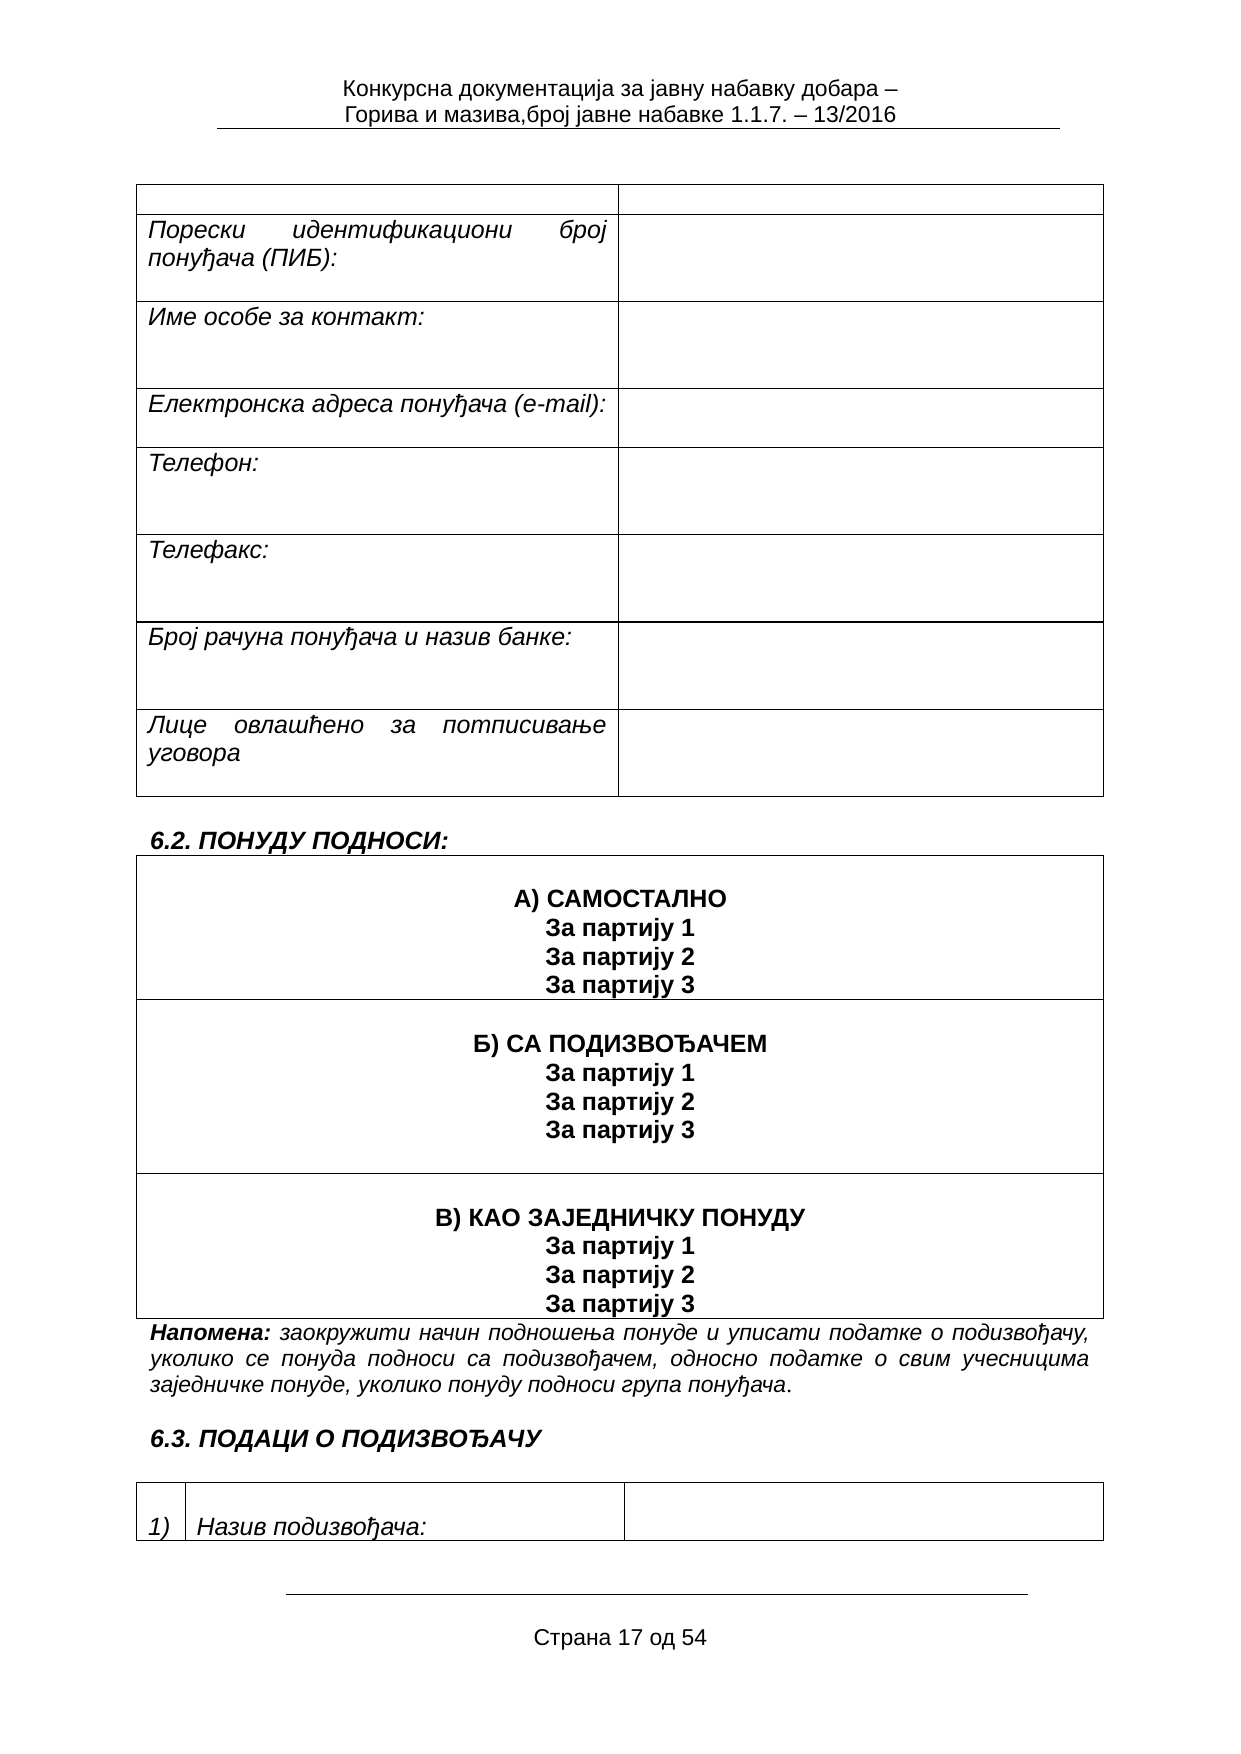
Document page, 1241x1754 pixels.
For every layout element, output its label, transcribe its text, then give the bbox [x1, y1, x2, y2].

table_cell В) КАО ЗАЈЕДНИЧКУ ПОНУДУ За партију 1 За партију 2 За партију 3 [137, 1174, 1103, 1318]
table_cell Електронска адреса понуђача (e-mail): [137, 389, 618, 447]
table_header [625, 1483, 1103, 1540]
table_cell Лице овлашћено за потписивање уговора [137, 710, 618, 796]
table_cell [619, 710, 1103, 796]
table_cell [137, 185, 618, 214]
table_cell Име особе за контакт: [137, 302, 618, 388]
table_cell Б) СА ПОДИЗВОЂАЧЕМ За партију 1 За партију 2 За партију 3 [137, 1000, 1103, 1173]
table_cell [619, 215, 1103, 301]
table_cell [619, 185, 1103, 214]
table_header Назив подизвођача: [186, 1483, 624, 1540]
table_cell [619, 535, 1103, 621]
table_header А) САМОСТАЛНО За партију 1 За партију 2 За партију 3 [137, 856, 1103, 999]
table_cell [619, 448, 1103, 534]
table_cell Телефон: [137, 448, 618, 534]
table_cell [619, 389, 1103, 447]
table_cell [619, 623, 1103, 709]
table_cell Порески идентификациони број понуђача (ПИБ): [137, 215, 618, 301]
text Напомена: заокружити начин подношења понуде и уписати податке о подизвођачу, уколико се понуда подноси са подизвођачем, односно податке о свим учесницима заједничке понуде, уколико понуду подноси група понуђача. [150, 1319, 1090, 1398]
text 6.2. ПОНУДУ ПОДНОСИ: [150, 826, 1090, 854]
table_header 1) [137, 1483, 185, 1540]
table_cell Телефакс: [137, 535, 618, 621]
text 6.3. ПОДАЦИ О ПОДИЗВОЂАЧУ [150, 1424, 1090, 1453]
table_cell [619, 302, 1103, 388]
table_cell Број рачуна понуђача и назив банке: [137, 623, 618, 709]
